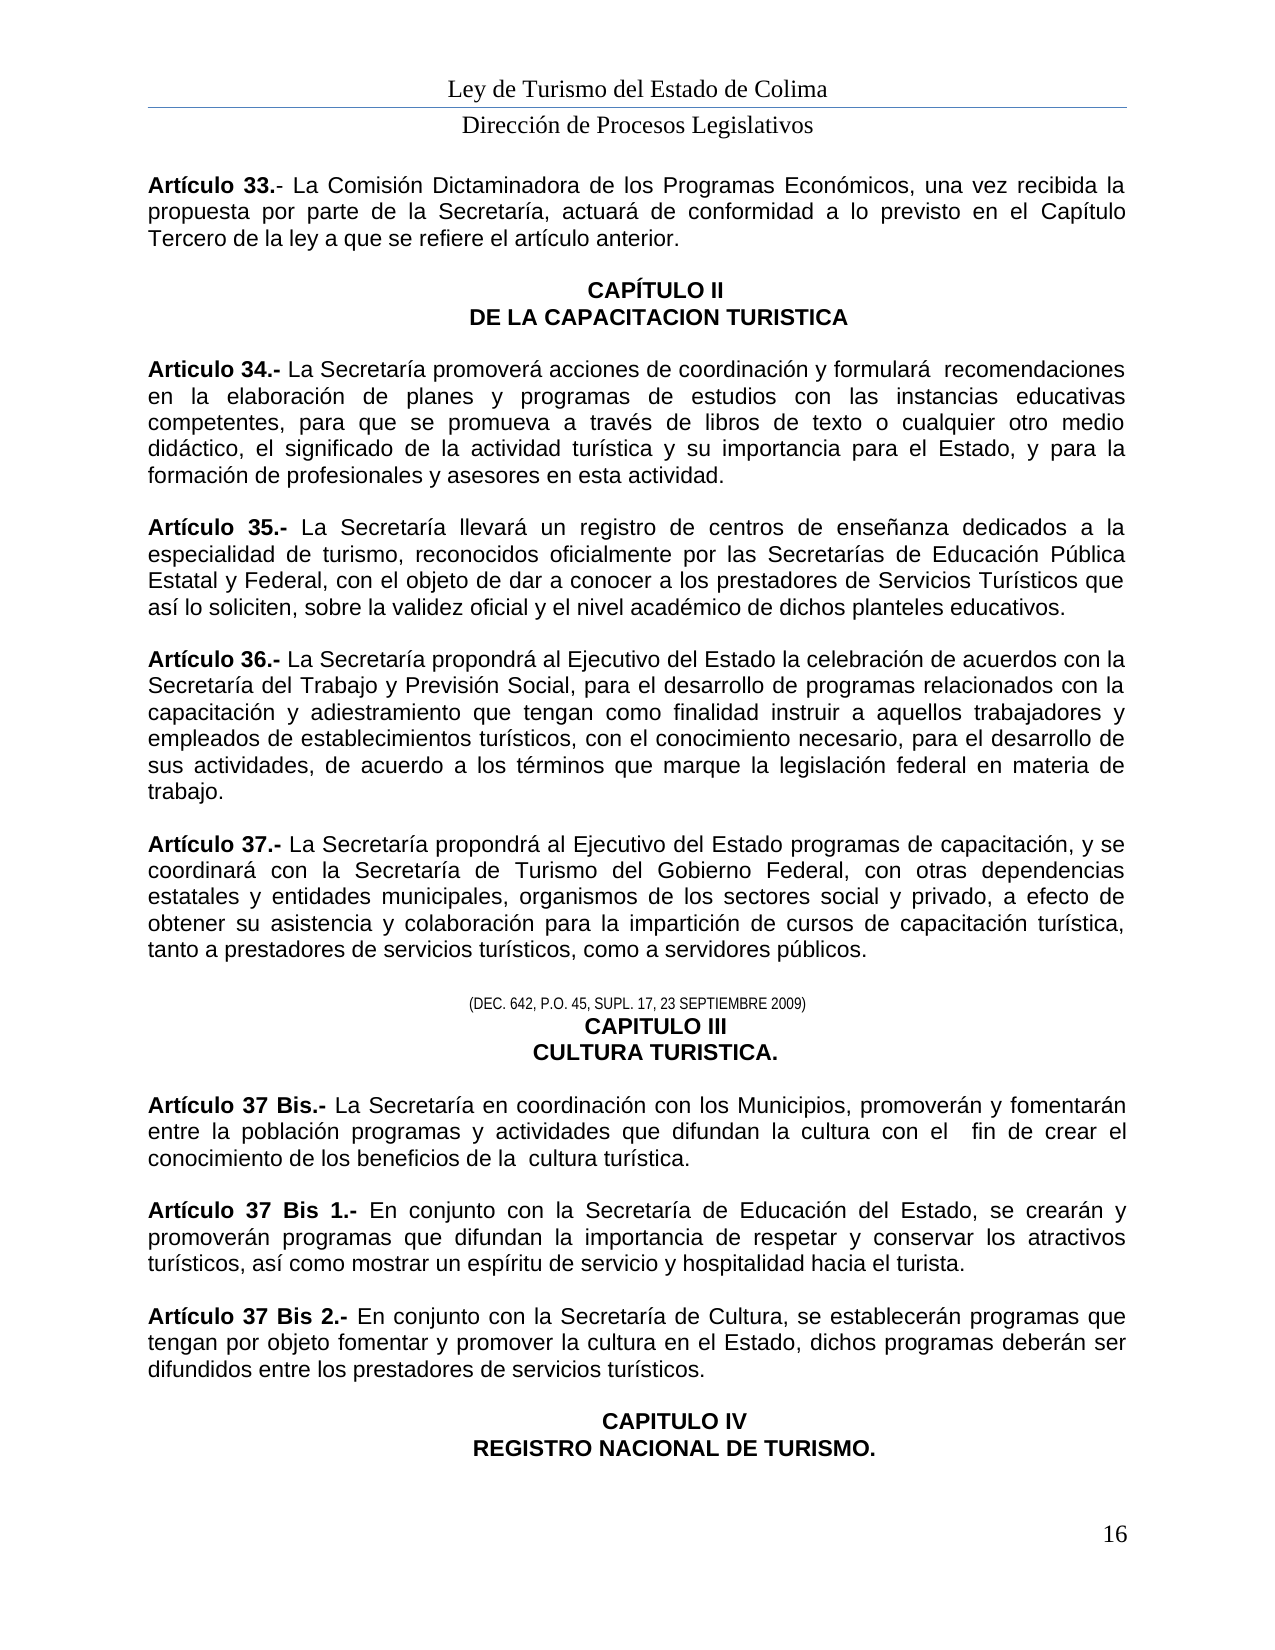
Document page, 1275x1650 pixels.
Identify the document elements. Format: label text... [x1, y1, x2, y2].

text DE [185, 303, 1126, 330]
text Artículo 35.- llevará un registro de centros de enseñanza dedicados a la especialidad de turismo, reconocidos oficialmente por las Secretarías de Educación Pública Estatal y Federal, con el objeto de dar a conocer a los prestadores de Servicios Turísticos que así lo soliciten, sobre la validez oficial y el nivel académico de dichos planteles educativos. [148, 514, 1126, 620]
text Artículo 33.- de los Programas Económicos, una vez recibida la propuesta por parte de , actuará de conformidad a lo previsto en el Capítulo Tercero de la ley a que se refiere el artículo anterior. [148, 172, 1126, 251]
text Artículo 37.- propondrá al Ejecutivo del Estado programas de capacitación, y se coordinará con de Turismo del Gobierno Federal, con otras dependencias estatales y entidades municipales, organismos de los sectores social y privado, a efecto de obtener su asistencia y colaboración para la impartición de cursos de capacitación turística, tanto a prestadores de servicios turísticos, como a servidores públicos. [148, 831, 1126, 962]
text Artículo 37 Bis.- La Secretaría en coordinación con los Municipios, promoverán y fomentarán entre la población programas y actividades que difundan la cultura con el fin de crear el conocimiento de los beneficios de la cultura turística. [148, 1092, 1127, 1171]
text CULTURA TURISTICA. [185, 1039, 1126, 1066]
text CAPITULO III [185, 1013, 1126, 1039]
text REGISTRO NACIONAL DE TURISMO. [148, 1434, 1127, 1461]
text Artículo 37 Bis 2.- En conjunto con la Secretaría de Cultura, se establecerán programas que tengan por objeto fomentar y promover la cultura en el Estado, dichos programas deberán ser difundidos entre los prestadores de servicios turísticos. [148, 1303, 1127, 1382]
text CAPITULO IV [148, 1408, 1127, 1434]
text Articulo 34.- promoverá acciones de coordinación y formulará recomendaciones en la elaboración de planes y programas de estudios con las instancias educativas competentes, para que se promueva a través de libros de texto o cualquier otro medio didáctico, el significado de la actividad turística y su importancia para el Estado, y para la formación de profesionales y asesores en esta actividad. [148, 356, 1126, 488]
text CAPÍTULO II [185, 277, 1126, 303]
text Artículo 36.- propondrá al Ejecutivo del Estado la celebración de acuerdos con del Trabajo y Previsión Social, para el desarrollo de programas relacionados con la capacitación y adiestramiento que tengan como finalidad instruir a aquellos trabajadores y empleados de establecimientos turísticos, con el conocimiento necesario, para el desarrollo de sus actividades, de acuerdo a los términos que marque la legislación federal en materia de trabajo. [148, 646, 1126, 804]
text (DEC. 642, P.O. 45, SUPL. 17, 23 SEPTIEMBRE 2009) [148, 989, 1127, 1013]
text Artículo 37 Bis 1.- En conjunto con la Secretaría de Educación del Estado, se crearán y promoverán programas que difundan la importancia de respetar y conservar los atractivos turísticos, así como mostrar un espíritu de servicio y hospitalidad hacia el turista. [148, 1197, 1127, 1276]
